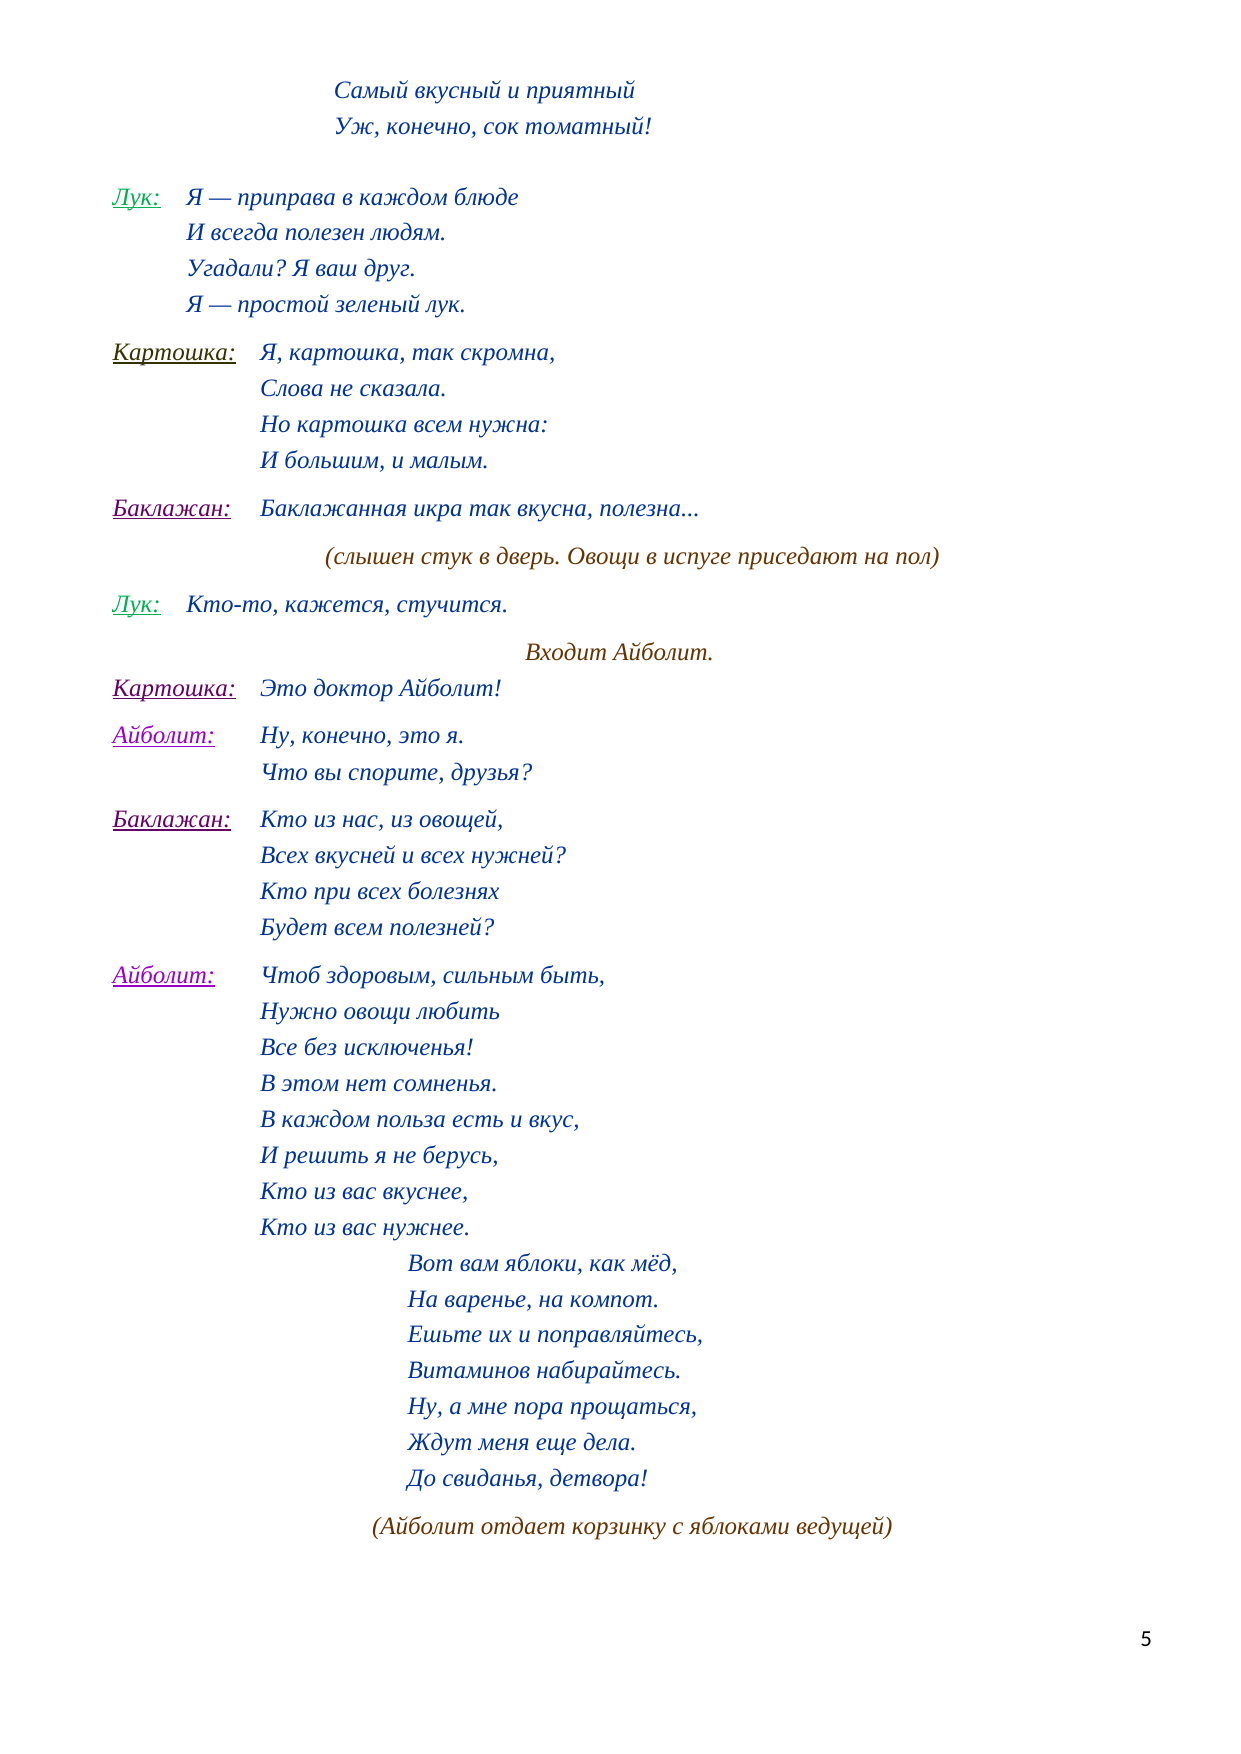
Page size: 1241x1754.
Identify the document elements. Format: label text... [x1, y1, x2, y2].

text Ну, а мне пора прощаться, [112, 1391, 1152, 1420]
text Ждут меня еще дела. [112, 1427, 1152, 1456]
text Витаминов набирайтесь. [112, 1356, 1152, 1384]
text До свиданья, детвора! [112, 1463, 1152, 1492]
text Вот вам яблоки, как мёд, [112, 1248, 1152, 1276]
text Ешьте их и поправляйтесь, [112, 1319, 1152, 1348]
text Лук: Я — приправа в каждом блюде И всегда полезен людям. Угадали? Я ваш друг. Я — простой зеленый лук. Картошка: Я, картошка, так скромна, Слова не сказала. Но картошка всем нужна: И большим, и малым. Баклажан: Баклажанная икра так вкусна, полезна... (слышен стук в дверь. Овощи в испуге приседают на пол) Лук: Кто-то, кажется, стучится. Входит Айболит. Картошка: Это доктор Айболит! Айболит: Ну, конечно, это я. Что вы спорите, друзья? Баклажан: Кто из нас, из овощей, Всех вкусней и всех нужней? Кто при всех болезнях Будет всем полезней? Айболит: Чтоб здоровым, сильным быть, Нужно овощи любить Все без исключенья! В этом нет сомненья. В каждом польза есть и вкус, И решить я не берусь, Кто из вас вкуснее, Кто из вас нужнее. [112, 182, 1152, 1241]
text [112, 75, 1152, 174]
text (Айболит отдает корзинку с яблоками ведущей) [112, 1511, 1152, 1540]
text На варенье, на компот. [112, 1284, 1152, 1312]
